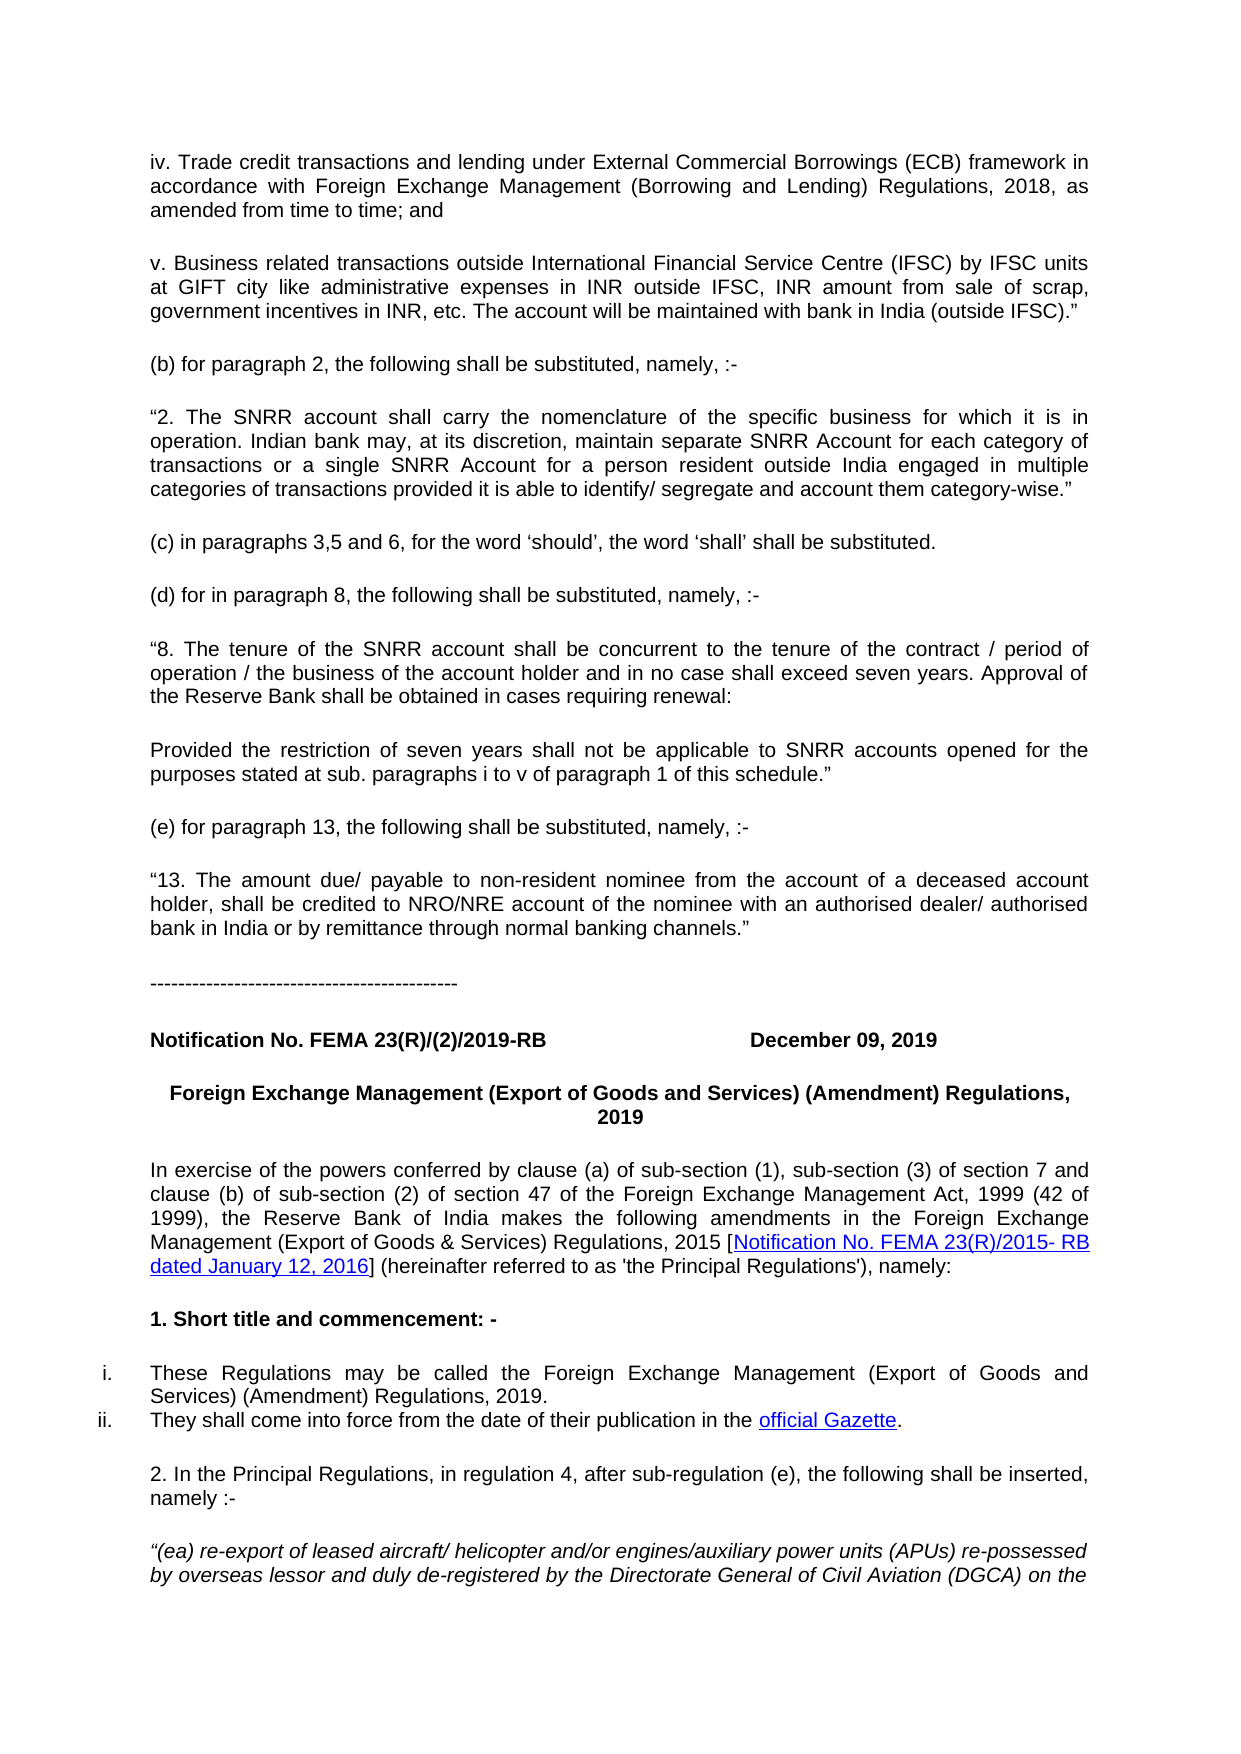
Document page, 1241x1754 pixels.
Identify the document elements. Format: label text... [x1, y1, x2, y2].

text (b) for paragraph 2, the following shall be substituted, namely, :- [150, 352, 1090, 376]
text -------------------------------------------- [150, 969, 1090, 997]
text Provided the restriction of seven years shall not be applicable to SNRR accounts opened for the purposes stated at sub. paragraphs i to v of paragraph 1 of this schedule.” [150, 737, 1090, 785]
text (c) in paragraphs 3,5 and 6, for the word ‘should’, the word ‘shall’ shall be substituted. [150, 530, 1090, 554]
text v. Business related transactions outside International Financial Service Centre (IFSC) by IFSC units at GIFT city like administrative expenses in INR outside IFSC, INR amount from sale of scrap, government incentives in INR, etc. The account will be maintained with bank in India (outside IFSC).” [150, 251, 1090, 323]
text “2. The SNRR account shall carry the nomenclature of the specific business for which it is in operation. Indian bank may, at its discretion, maintain separate SNRR Account for each category of transactions or a single SNRR Account for a person resident outside India engaged in multiple categories of transactions provided it is able to identify/ segregate and account them category-wise.” [150, 405, 1090, 501]
text iv. Trade credit transactions and lending under External Commercial Borrowings (ECB) framework in accordance with Foreign Exchange Management (Borrowing and Lending) Regulations, 2018, as amended from time to time; and [150, 150, 1090, 222]
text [150, 1538, 1090, 1586]
text Foreign Exchange Management (Export of Goods and Services) (Amendment) Regulations, 2019 [150, 1081, 1090, 1129]
list These Regulations may be called the Foreign Exchange Management (Export of Goods and Services) (Amendment) Regulations, 2019. [112, 1360, 1090, 1408]
text Notification No. FEMA 23(R)/(2)/2019-RB December 09, 2019 [150, 1028, 1090, 1052]
text (e) for paragraph 13, the following shall be substituted, namely, :- [150, 814, 1090, 838]
text “13. The amount due/ payable to non-resident nominee from the account of a deceased account holder, shall be credited to NRO/NRE account of the nominee with an authorised dealer/ authorised bank in India or by remittance through normal banking channels.” [150, 868, 1090, 939]
text 1. Short title and commencement: - [150, 1307, 1090, 1331]
text “8. The tenure of the SNRR account shall be concurrent to the tenure of the contract / period of operation / the business of the account holder and in no case shall exceed seven years. Approval of the Reserve Bank shall be obtained in cases requiring renewal: [150, 636, 1090, 708]
text (d) for in paragraph 8, the following shall be substituted, namely, :- [150, 583, 1090, 607]
text 2. In the Principal Regulations, in regulation 4, after sub-regulation (e), the following shall be inserted, namely :- [150, 1461, 1090, 1509]
list They shall come into force from the date of their publication in the official Gazette. [112, 1408, 1090, 1432]
text In exercise of the powers conferred by clause (a) of sub-section (1), sub-section (3) of section 7 and clause (b) of sub-section (2) of section 47 of the Foreign Exchange Management Act, 1999 (42 of 1999), the Reserve Bank of India makes the following amendments in the Foreign Exchange Management (Export of Goods & Services) Regulations, 2015 [Notification No. FEMA 23(R)/2015- RB dated January 12, 2016] (hereinafter referred to as 'the Principal Regulations'), namely: [150, 1158, 1090, 1278]
